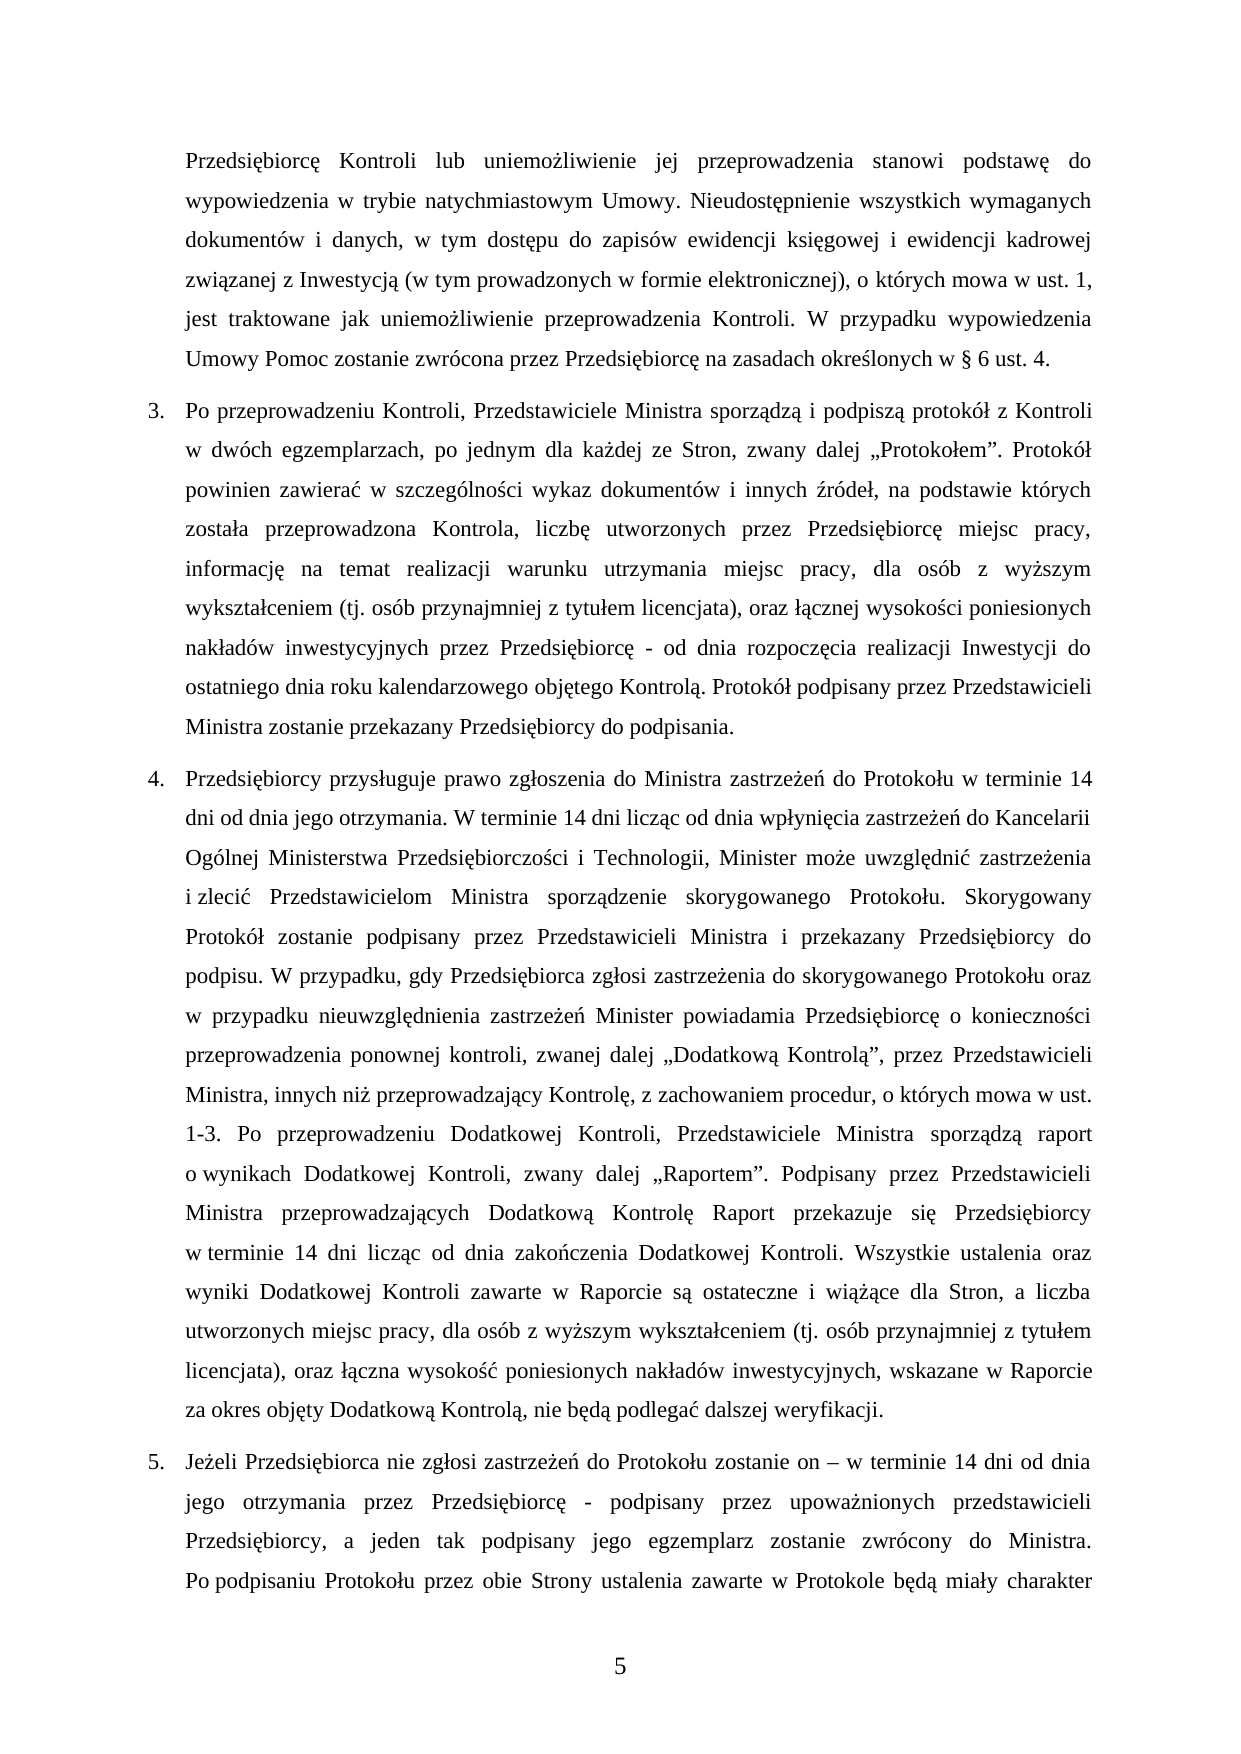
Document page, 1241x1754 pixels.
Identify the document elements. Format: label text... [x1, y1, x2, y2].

list Po przeprowadzeniu Kontroli, Przedstawiciele Ministra sporządzą i podpiszą protokół z Kontroli w dwóch egzemplarzach, po jednym dla każdej ze Stron, zwany dalej „Protokołem”. Protokół powinien zawierać w szczególności wykaz dokumentów i innych źródeł, na podstawie których została przeprowadzona Kontrola, liczbę utworzonych przez Przedsiębiorcę miejsc pracy, informację na temat realizacji warunku utrzymania miejsc pracy, dla osób z wyższym wykształceniem (tj. osób przynajmniej z tytułem licencjata), oraz łącznej wysokości poniesionych nakładów inwestycyjnych przez Przedsiębiorcę - od dnia rozpoczęcia realizacji Inwestycji do ostatniego dnia roku kalendarzowego objętego Kontrolą. Protokół podpisany przez Przedstawicieli Ministra zostanie przekazany Przedsiębiorcy do podpisania. [148, 397, 1093, 739]
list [148, 148, 1093, 371]
list Przedsiębiorcy przysługuje prawo zgłoszenia do Ministra zastrzeżeń do Protokołu w terminie 14 dni od dnia jego otrzymania. W terminie 14 dni licząc od dnia wpłynięcia zastrzeżeń do Kancelarii Ogólnej Ministerstwa Przedsiębiorczości i Technologii, Minister może uwzględnić zastrzeżenia i zlecić Przedstawicielom Ministra sporządzenie skorygowanego Protokołu. Skorygowany Protokół zostanie podpisany przez Przedstawicieli Ministra i przekazany Przedsiębiorcy do podpisu. W przypadku, gdy Przedsiębiorca zgłosi zastrzeżenia do skorygowanego Protokołu oraz w przypadku nieuwzględnienia zastrzeżeń Minister powiadamia Przedsiębiorcę o konieczności przeprowadzenia ponownej kontroli, zwanej dalej „Dodatkową Kontrolą”, przez Przedstawicieli Ministra, innych niż przeprowadzający Kontrolę, z zachowaniem procedur, o których mowa w ust. 1-3. Po przeprowadzeniu Dodatkowej Kontroli, Przedstawiciele Ministra sporządzą raport o wynikach Dodatkowej Kontroli, zwany dalej „Raportem”. Podpisany przez Przedstawicieli Ministra przeprowadzających Dodatkową Kontrolę Raport przekazuje się Przedsiębiorcy w terminie 14 dni licząc od dnia zakończenia Dodatkowej Kontroli. Wszystkie ustalenia oraz wyniki Dodatkowej Kontroli zawarte w Raporcie są ostateczne i wiążące dla Stron, a liczba utworzonych miejsc pracy, dla osób z wyższym wykształceniem (tj. osób przynajmniej z tytułem licencjata), oraz łączna wysokość poniesionych nakładów inwestycyjnych, wskazane w Raporcie za okres objęty Dodatkową Kontrolą, nie będą podlegać dalszej weryfikacji. [148, 765, 1093, 1423]
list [148, 1448, 1093, 1593]
